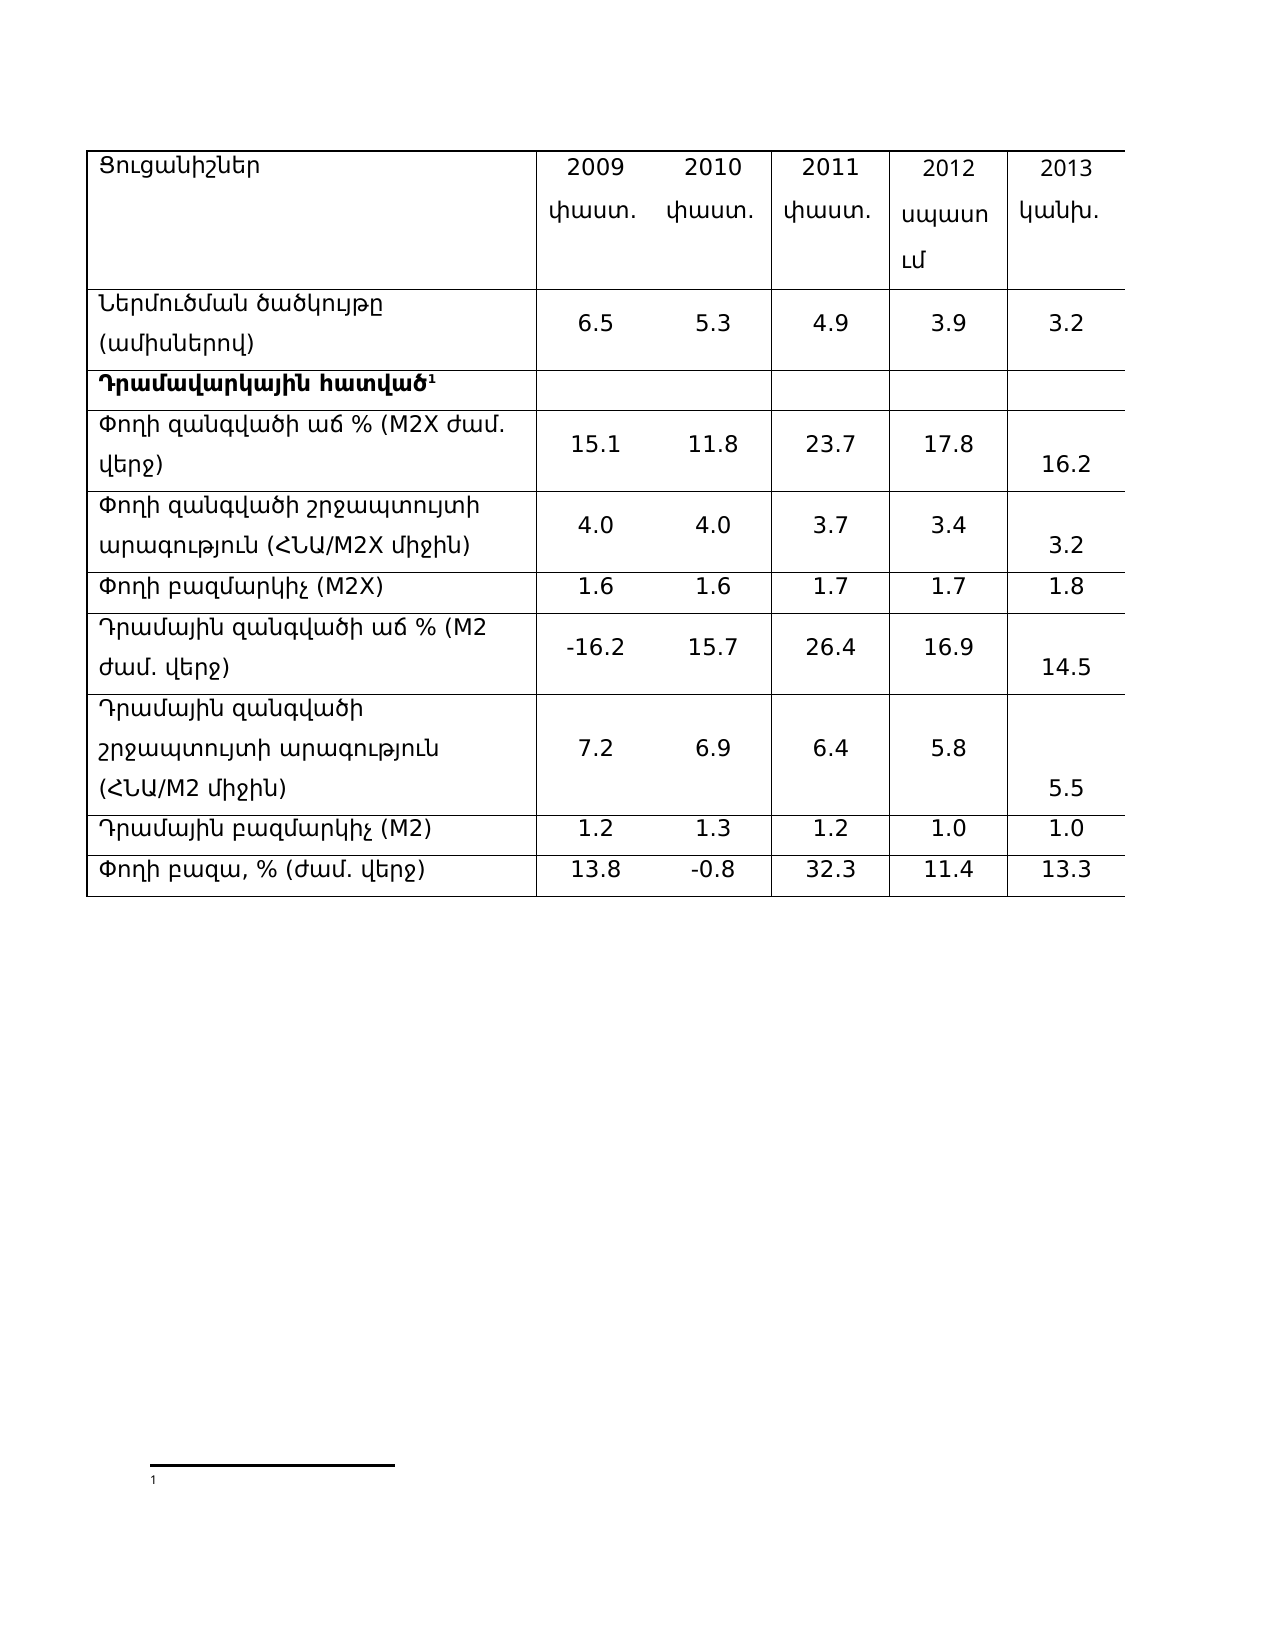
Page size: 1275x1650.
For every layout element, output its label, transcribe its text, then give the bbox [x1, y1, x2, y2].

table_cell 14.5 [1008, 614, 1125, 694]
table_cell -0.8 [654, 856, 771, 896]
table_cell 1.2 [537, 816, 654, 855]
table_cell 4.9 [772, 290, 889, 369]
table_cell 11.4 [890, 856, 1007, 896]
table_header 2009 [537, 152, 654, 196]
table_cell 3.2 [1008, 492, 1125, 572]
table_cell 1.6 [654, 573, 771, 613]
table_cell 1.7 [890, 573, 1007, 613]
table_cell 16.9 [890, 614, 1007, 694]
table_cell 5.8 [890, 695, 1007, 814]
table_cell 3.9 [890, 290, 1007, 369]
table_cell 15.7 [654, 614, 771, 694]
table_cell 1.0 [1008, 816, 1125, 855]
table_cell Փողի զանգվածի աճ % (M2X ժամ. վերջ) [88, 411, 536, 491]
table_header Ցուցանիշներ [88, 152, 536, 289]
table_cell 26.4 [772, 614, 889, 694]
table_cell կանխ. [1008, 196, 1125, 289]
table_cell 13.8 [537, 856, 654, 896]
table_cell 17.8 [890, 411, 1007, 491]
table_cell Փողի զանգվածի շրջապտույտի արագություն (ՀՆԱ/M2X միջին) [88, 492, 536, 572]
table_cell Դրամային զանգվածի շրջապտույտի արագություն (ՀՆԱ/M2 միջին) [88, 695, 536, 814]
table_cell [890, 371, 1007, 410]
table_cell Փողի բազա, % (ժամ. վերջ) [88, 856, 536, 896]
table_cell 32.3 [772, 856, 889, 896]
table_cell 7.2 [537, 695, 654, 814]
table_cell [1008, 371, 1125, 410]
table_header 2011 [772, 152, 889, 196]
table_cell 1.3 [654, 816, 771, 855]
table_cell Դրամային զանգվածի աճ % (M2 ժամ. վերջ) [88, 614, 536, 694]
table_cell 11.8 [654, 411, 771, 491]
table_cell 5.5 [1008, 695, 1125, 814]
table_cell 3.2 [1008, 290, 1125, 369]
table_cell Ներմուծման ծածկույթը (ամիսներով) [88, 290, 536, 369]
table_cell Դրամային բազմարկիչ (M2) [88, 816, 536, 855]
table_cell [654, 371, 771, 410]
table_cell փաստ. [537, 196, 654, 289]
table_cell -16.2 [537, 614, 654, 694]
table_cell փաստ. [654, 196, 771, 289]
table_cell 6.5 [537, 290, 654, 369]
table_cell 16.2 [1008, 411, 1125, 491]
table_cell սպասում [890, 196, 1007, 289]
table_cell 6.9 [654, 695, 771, 814]
table_cell 4.0 [537, 492, 654, 572]
table_cell 1.0 [890, 816, 1007, 855]
table_cell [772, 371, 889, 410]
table_cell 4.0 [654, 492, 771, 572]
table_cell 1.7 [772, 573, 889, 613]
table_cell 1.2 [772, 816, 889, 855]
table_cell փաստ. [772, 196, 889, 289]
table_cell 3.4 [890, 492, 1007, 572]
table_cell 5.3 [654, 290, 771, 369]
table_header 2012 [890, 152, 1007, 196]
table_cell 6.4 [772, 695, 889, 814]
table_cell Փողի բազմարկիչ (M2X) [88, 573, 536, 613]
table_header 2010 [654, 152, 771, 196]
table_cell [537, 371, 654, 410]
table_cell 3.7 [772, 492, 889, 572]
table_header 2013 [1008, 152, 1125, 196]
table_cell Դրամավարկային հատված [88, 371, 536, 410]
table_cell 15.1 [537, 411, 654, 491]
table_cell 13.3 [1008, 856, 1125, 896]
table_cell 23.7 [772, 411, 889, 491]
table_cell 1.6 [537, 573, 654, 613]
table_cell 1.8 [1008, 573, 1125, 613]
